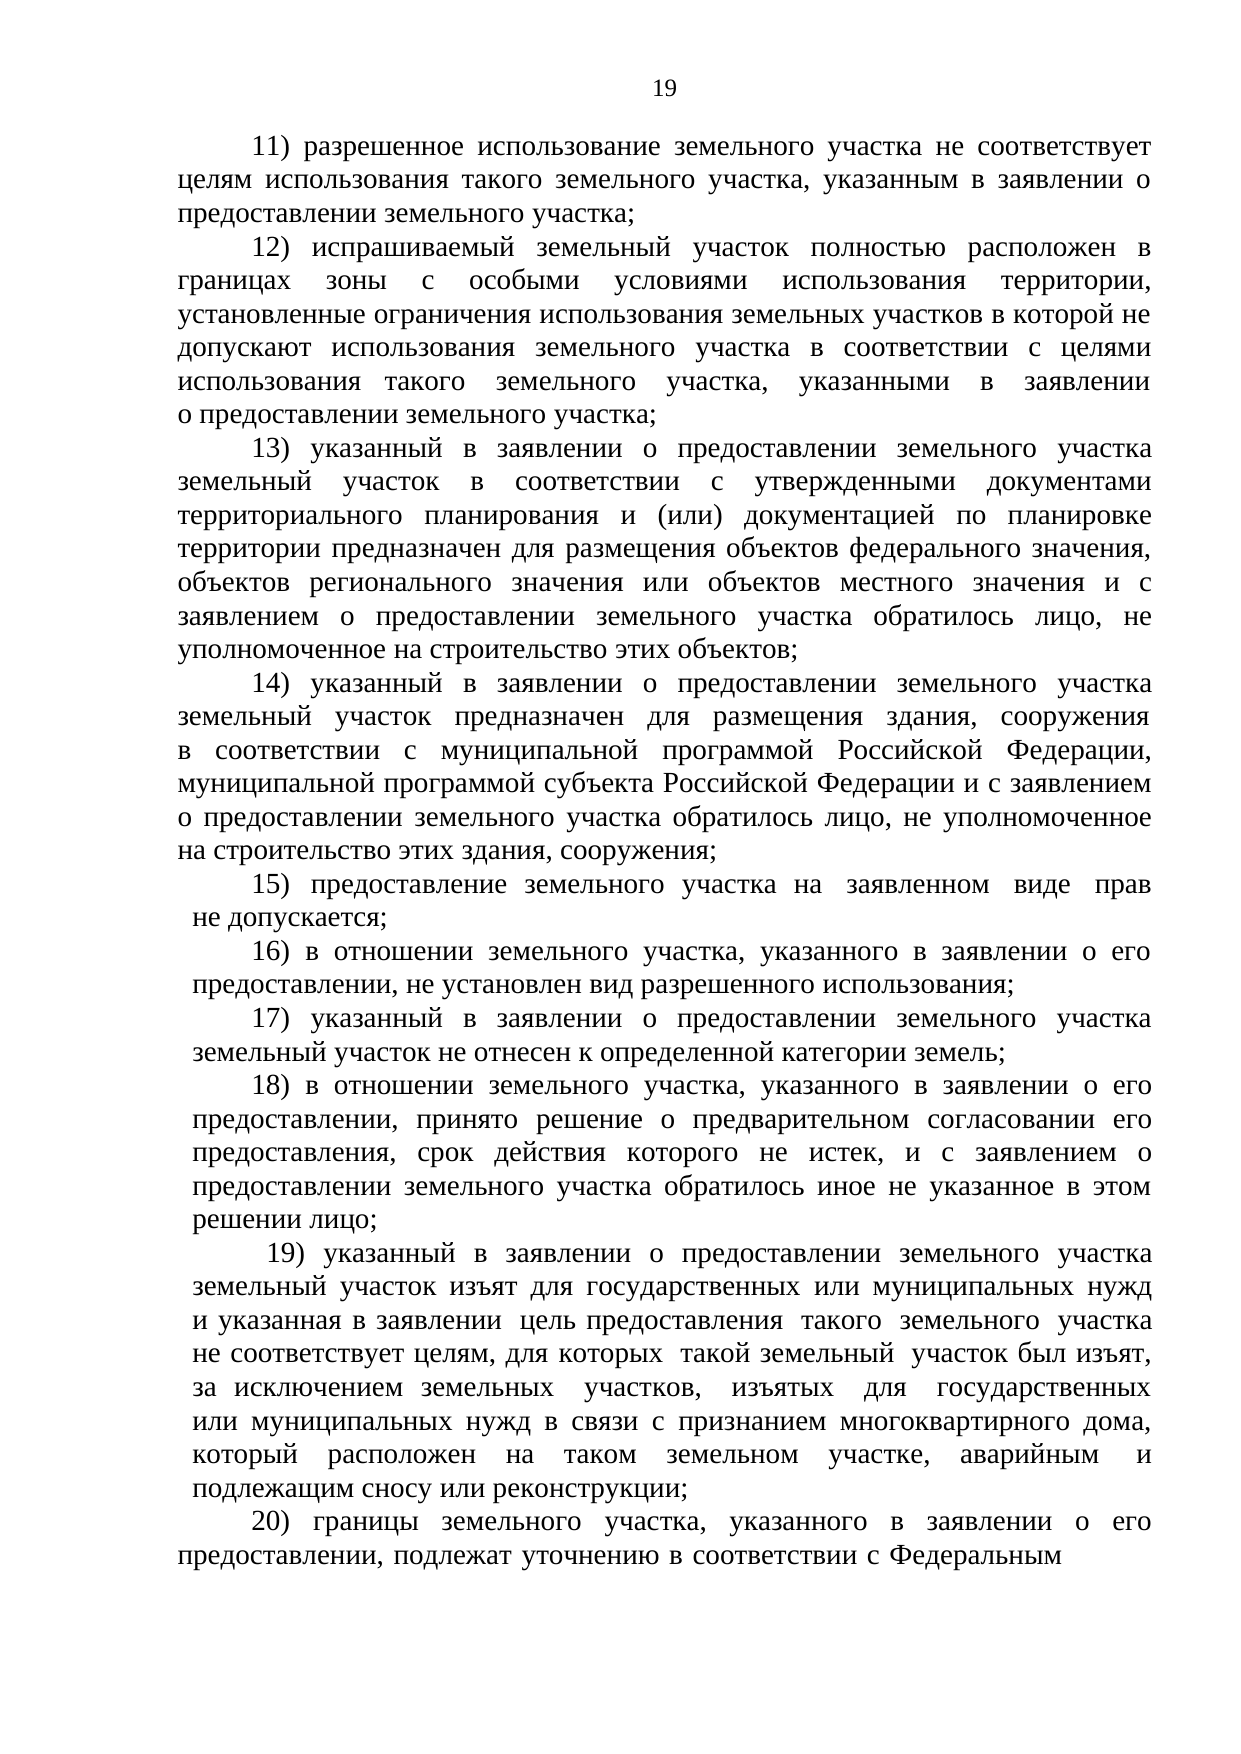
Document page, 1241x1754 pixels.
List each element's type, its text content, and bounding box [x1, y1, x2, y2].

list предоставление земельного участка на заявленном виде прав не допускается; [192, 866, 1151, 933]
list разрешенное использование земельного участка не соответствует целям использования такого земельного участка, указанным в заявлении о предоставлении земельного участка; [177, 128, 1152, 228]
list в отношении земельного участка, указанного в заявлении о его предоставлении, не установлен вид разрешенного использования; [192, 933, 1151, 1000]
list указанный в заявлении о предоставлении земельного участка земельный участок изъят для государственных или муниципальных нужд и указанная в заявлении цель предоставления такого земельного участка не соответствует целям, для которых такой земельный участок был изъят, за исключением земельных участков, изъятых для государственных или муниципальных нужд в связи с признанием многоквартирного дома, который расположен на таком земельном участке, аварийным и подлежащим сносу или реконструкции; [192, 1235, 1152, 1503]
list испрашиваемый земельный участок полностью расположен в границах зоны с особыми условиями использования территории, установленные ограничения использования земельных участков в которой не допускают использования земельного участка в соответствии с целями использования такого земельного участка, указанными в заявлении о предоставлении земельного участка; [177, 229, 1151, 430]
list в отношении земельного участка, указанного в заявлении о его предоставлении, принято решение о предварительном согласовании его предоставления, срок действия которого не истек, и с заявлением о предоставлении земельного участка обратилось иное не указанное в этом решении лицо; [192, 1067, 1152, 1235]
list границы земельного участка, указанного в заявлении о его предоставлении, подлежат уточнению в соответствии с Федеральным [177, 1503, 1152, 1571]
list указанный в заявлении о предоставлении земельного участка земельный участок предназначен для размещения здания, сооружения в соответствии с муниципальной программой Российской Федерации, муниципальной программой субъекта Российской Федерации и с заявлением о предоставлении земельного участка обратилось лицо, не уполномоченное на строительство этих здания, сооружения; [177, 665, 1152, 866]
list указанный в заявлении о предоставлении земельного участка земельный участок в соответствии с утвержденными документами территориального планирования и (или) документацией по планировке территории предназначен для размещения объектов федерального значения, объектов регионального значения или объектов местного значения и с заявлением о предоставлении земельного участка обратилось лицо, не уполномоченное на строительство этих объектов; [177, 430, 1152, 665]
list указанный в заявлении о предоставлении земельного участка земельный участок не отнесен к определенной категории земель; [192, 1000, 1151, 1067]
